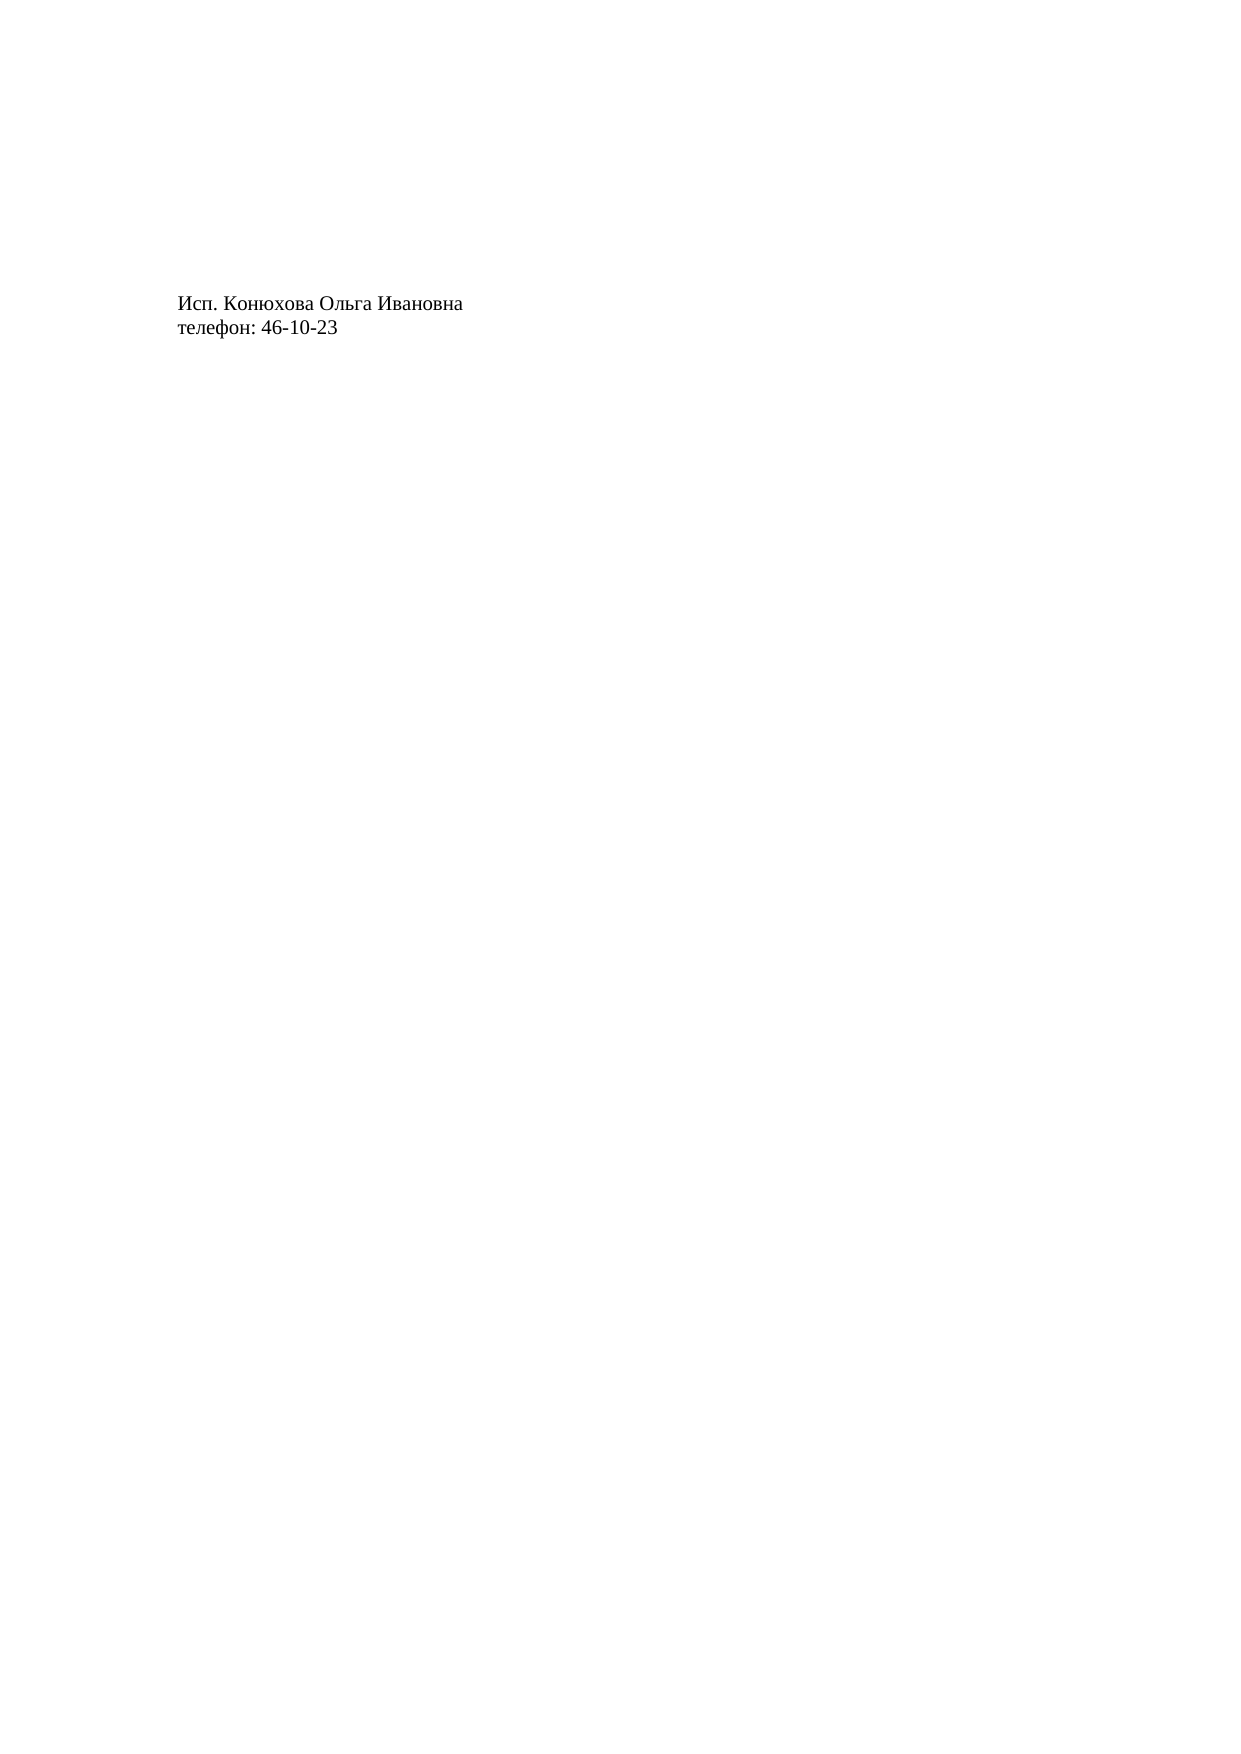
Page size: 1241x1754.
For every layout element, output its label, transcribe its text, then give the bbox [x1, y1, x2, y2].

text телефон: 46-10-23 [177, 315, 1181, 339]
text Исп. Конюхова Ольга Ивановна [177, 291, 1181, 315]
